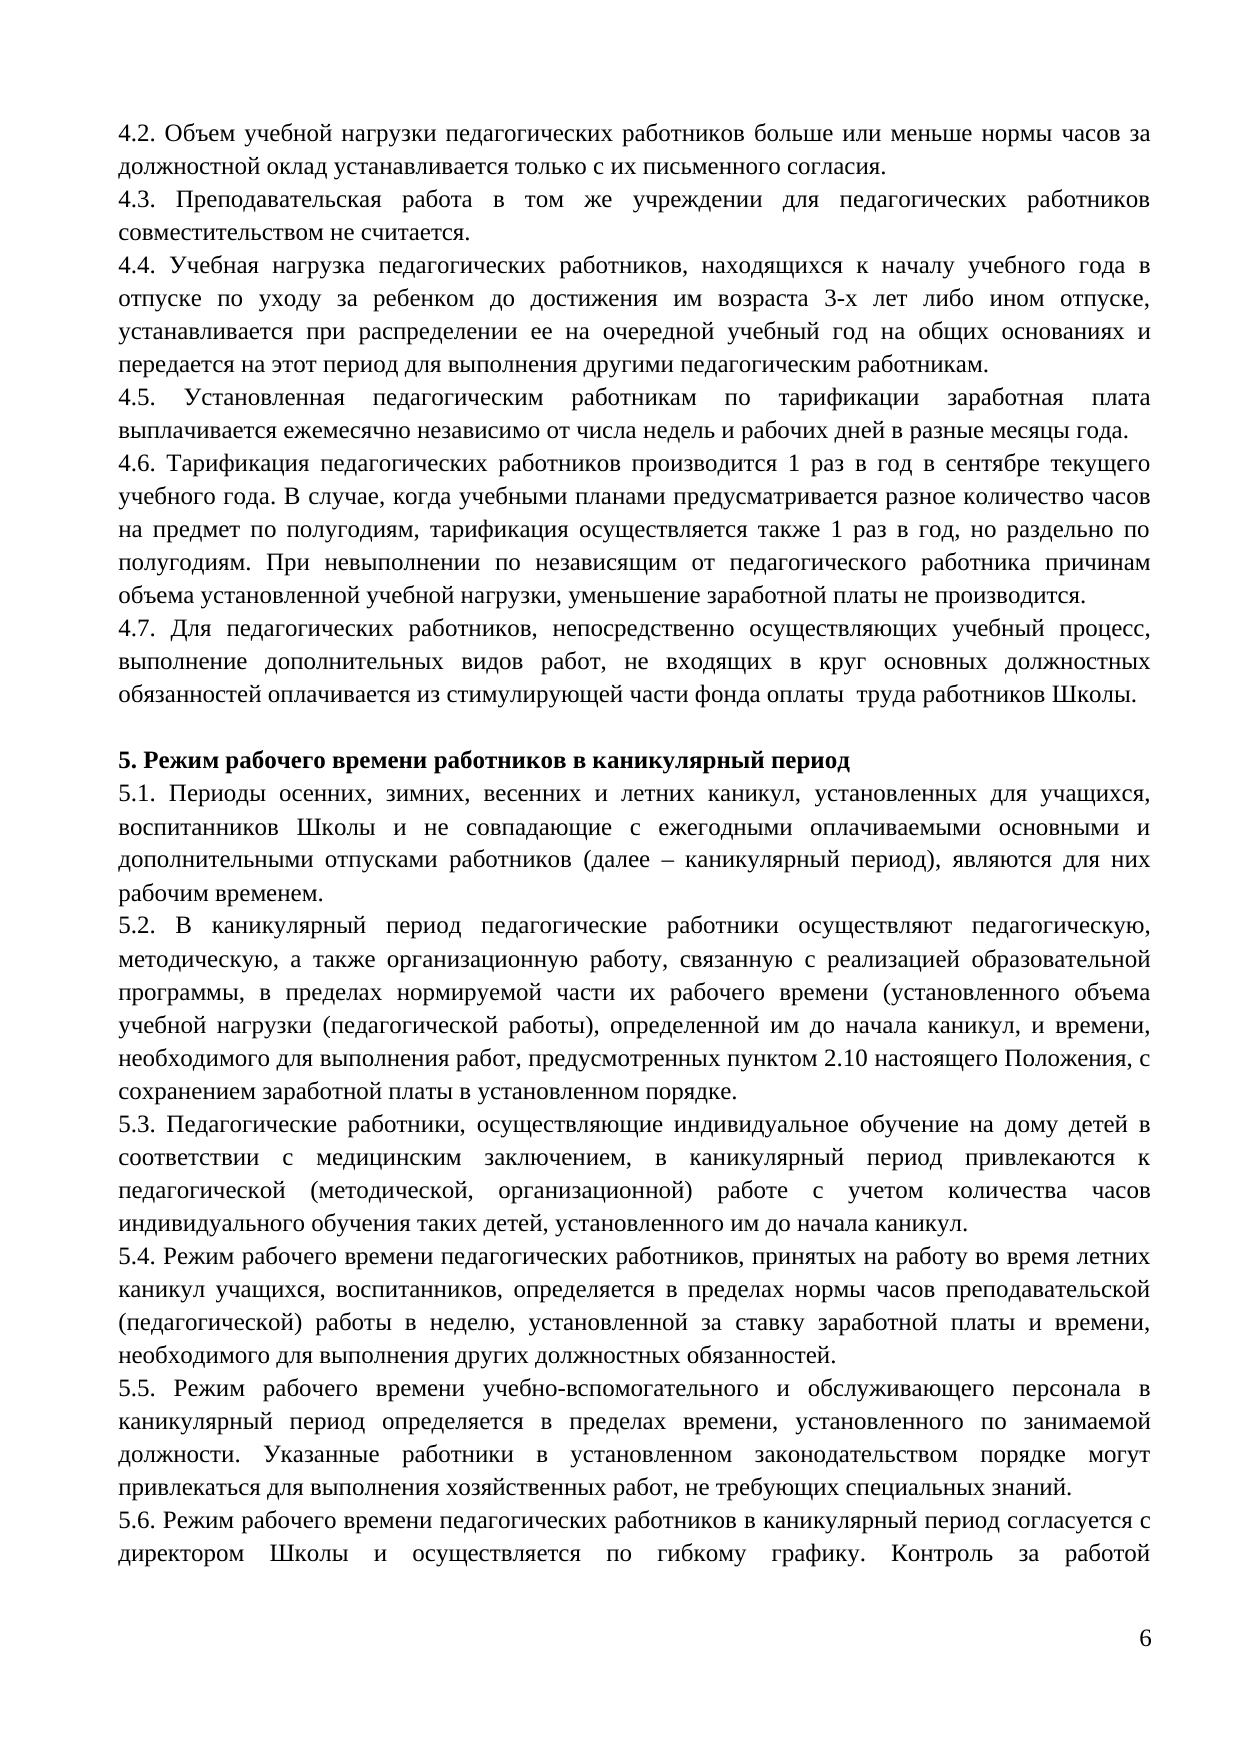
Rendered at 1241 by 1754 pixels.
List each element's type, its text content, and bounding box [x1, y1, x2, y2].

text 4.7. Для педагогических работников, непосредственно осуществляющих учебный процесс, выполнение дополнительных видов работ, не входящих в круг основных должностных обязанностей оплачивается из стимулирующей части фонда оплаты труда работников Школы. [118, 613, 1152, 708]
text 5. Режим рабочего времени работников в каникулярный период [118, 746, 1152, 774]
text 5.4. Режим рабочего времени педагогических работников, принятых на работу во время летних каникул учащихся, воспитанников, определяется в пределах нормы часов преподавательской (педагогической) работы в неделю, установленной за ставку заработной платы и времени, необходимого для выполнения других должностных обязанностей. [118, 1241, 1152, 1369]
text 5.1. Периоды осенних, зимних, весенних и летних каникул, установленных для учащихся, воспитанников Школы и не совпадающие с ежегодными оплачиваемыми основными и дополнительными отпусками работников (далее – каникулярный период), являются для них рабочим временем. [118, 778, 1152, 906]
text 4.5. Установленная педагогическим работникам по тарификации заработная плата выплачивается ежемесячно независимо от числа недель и рабочих дней в разные месяцы года. [118, 382, 1152, 444]
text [118, 1505, 1152, 1567]
text 4.6. Тарификация педагогических работников производится 1 раз в год в сентябре текущего учебного года. В случае, когда учебными планами предусматривается разное количество часов на предмет по полугодиям, тарификация осуществляется также 1 раз в год, но раздельно по полугодиям. При невыполнении по независящим от педагогического работника причинам объема установленной учебной нагрузки, уменьшение заработной платы не производится. [118, 448, 1152, 609]
text 4.2. Объем учебной нагрузки педагогических работников больше или меньше нормы часов за должностной оклад устанавливается только с их письменного согласия. [118, 118, 1152, 180]
text 4.3. Преподавательская работа в том же учреждении для педагогических работников совместительством не считается. [118, 184, 1152, 246]
text 5.3. Педагогические работники, осуществляющие индивидуальное обучение на дому детей в соответствии с медицинским заключением, в каникулярный период привлекаются к педагогической (методической, организационной) работе с учетом количества часов индивидуального обучения таких детей, установленного им до начала каникул. [118, 1109, 1152, 1237]
text 4.4. Учебная нагрузка педагогических работников, находящихся к началу учебного года в отпуске по уходу за ребенком до достижения им возраста 3-х лет либо ином отпуске, устанавливается при распределении ее на очередной учебный год на общих основаниях и передается на этот период для выполнения другими педагогическим работникам. [118, 250, 1152, 378]
text 5.5. Режим рабочего времени учебно-вспомогательного и обслуживающего персонала в каникулярный период определяется в пределах времени, установленного по занимаемой должности. Указанные работники в установленном законодательством порядке могут привлекаться для выполнения хозяйственных работ, не требующих специальных знаний. [118, 1373, 1152, 1501]
text 5.2. В каникулярный период педагогические работники осуществляют педагогическую, методическую, а также организационную работу, связанную с реализацией образовательной программы, в пределах нормируемой части их рабочего времени (установленного объема учебной нагрузки (педагогической работы), определенной им до начала каникул, и времени, необходимого для выполнения работ, предусмотренных пунктом 2.10 настоящего Положения, с сохранением заработной платы в установленном порядке. [118, 911, 1152, 1104]
